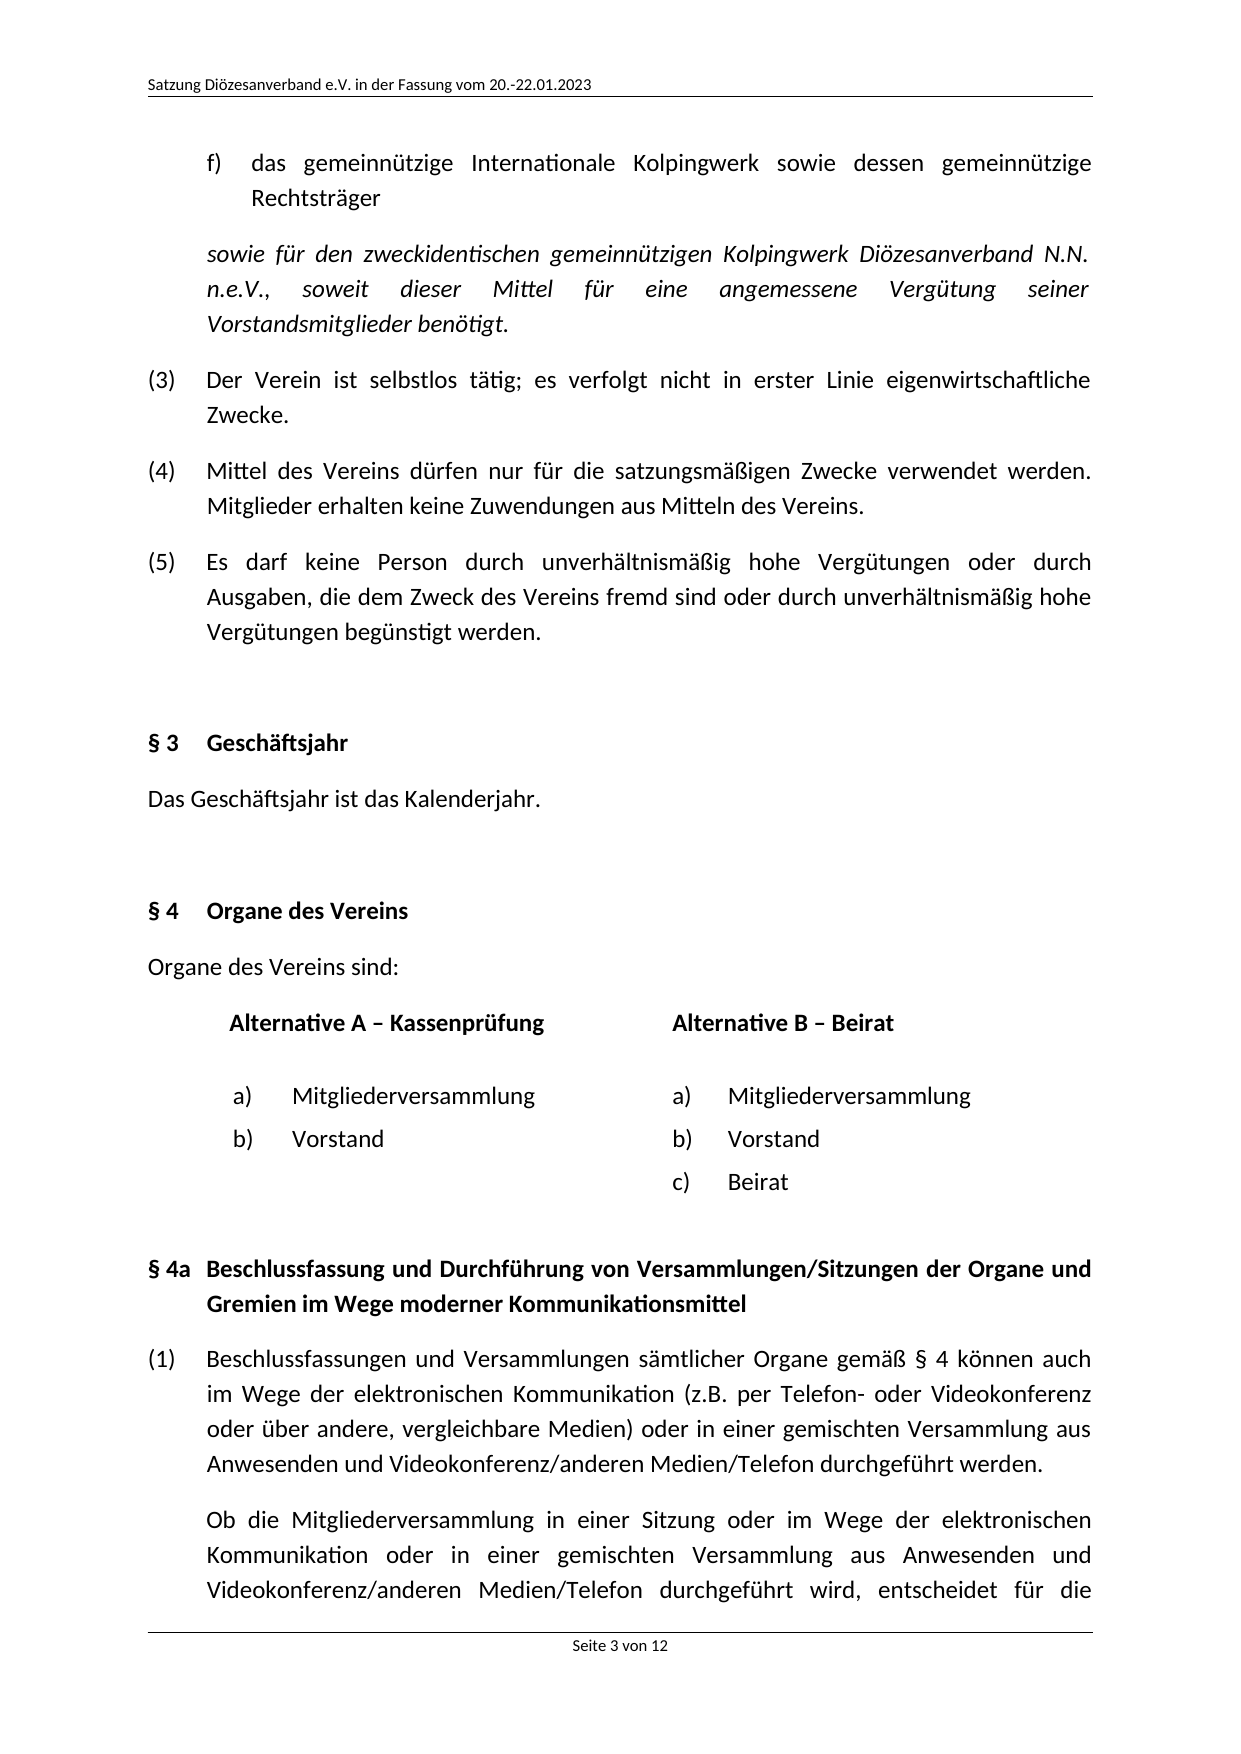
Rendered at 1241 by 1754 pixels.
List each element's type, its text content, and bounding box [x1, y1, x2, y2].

table_header Alternative B – Beirat [661, 1007, 1104, 1037]
table_cell Mitgliederversammlung Vorstand [218, 1037, 661, 1197]
table_cell Mitgliederversammlung Vorstand Beirat [661, 1037, 1104, 1197]
text Das Geschäftsjahr ist das Kalenderjahr. [148, 783, 1093, 814]
text f) das gemeinnützige Internationale Kolpingwerk sowie dessen gemeinnützige Rechtsträger [207, 148, 1093, 213]
text § 4 Organe des Vereins [148, 895, 1093, 926]
table_header Alternative A – Kassenprüfung [218, 1007, 661, 1037]
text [148, 1504, 1093, 1605]
text § 4a Beschlussfassung und Durchführung von Versammlungen/Sitzungen der Organe und Gremien im Wege moderner Kommunikationsmittel [148, 1253, 1093, 1318]
text sowie für den zweckidentischen gemeinnützigen Kolpingwerk Diözesanverband N.N. n.e.V., soweit dieser Mittel für eine angemessene Vergütung seiner Vorstandsmitglieder benötigt. [207, 238, 1093, 339]
text Organe des Vereins sind: [148, 951, 1093, 981]
text (4) Mittel des Vereins dürfen nur für die satzungsmäßigen Zwecke verwendet werden. Mitglieder erhalten keine Zuwendungen aus Mitteln des Vereins. [148, 455, 1093, 521]
text (5) Es darf keine Person durch unverhältnismäßig hohe Vergütungen oder durch Ausgaben, die dem Zweck des Vereins fremd sind oder durch unverhältnismäßig hohe Vergütungen begünstigt werden. [148, 546, 1093, 646]
text § 3 Geschäftsjahr [148, 728, 1093, 758]
text (3) Der Verein ist selbstlos tätig; es verfolgt nicht in erster Linie eigenwirtschaftliche Zwecke. [148, 364, 1093, 430]
list Beschlussfassungen und Versammlungen sämtlicher Organe gemäß § 4 können auch im Wege der elektronischen Kommunikation (z.B. per Telefon- oder Videokonferenz oder über andere, vergleichbare Medien) oder in einer gemischten Versammlung aus Anwesenden und Videokonferenz/anderen Medien/Telefon durchgeführt werden. [148, 1343, 1093, 1479]
